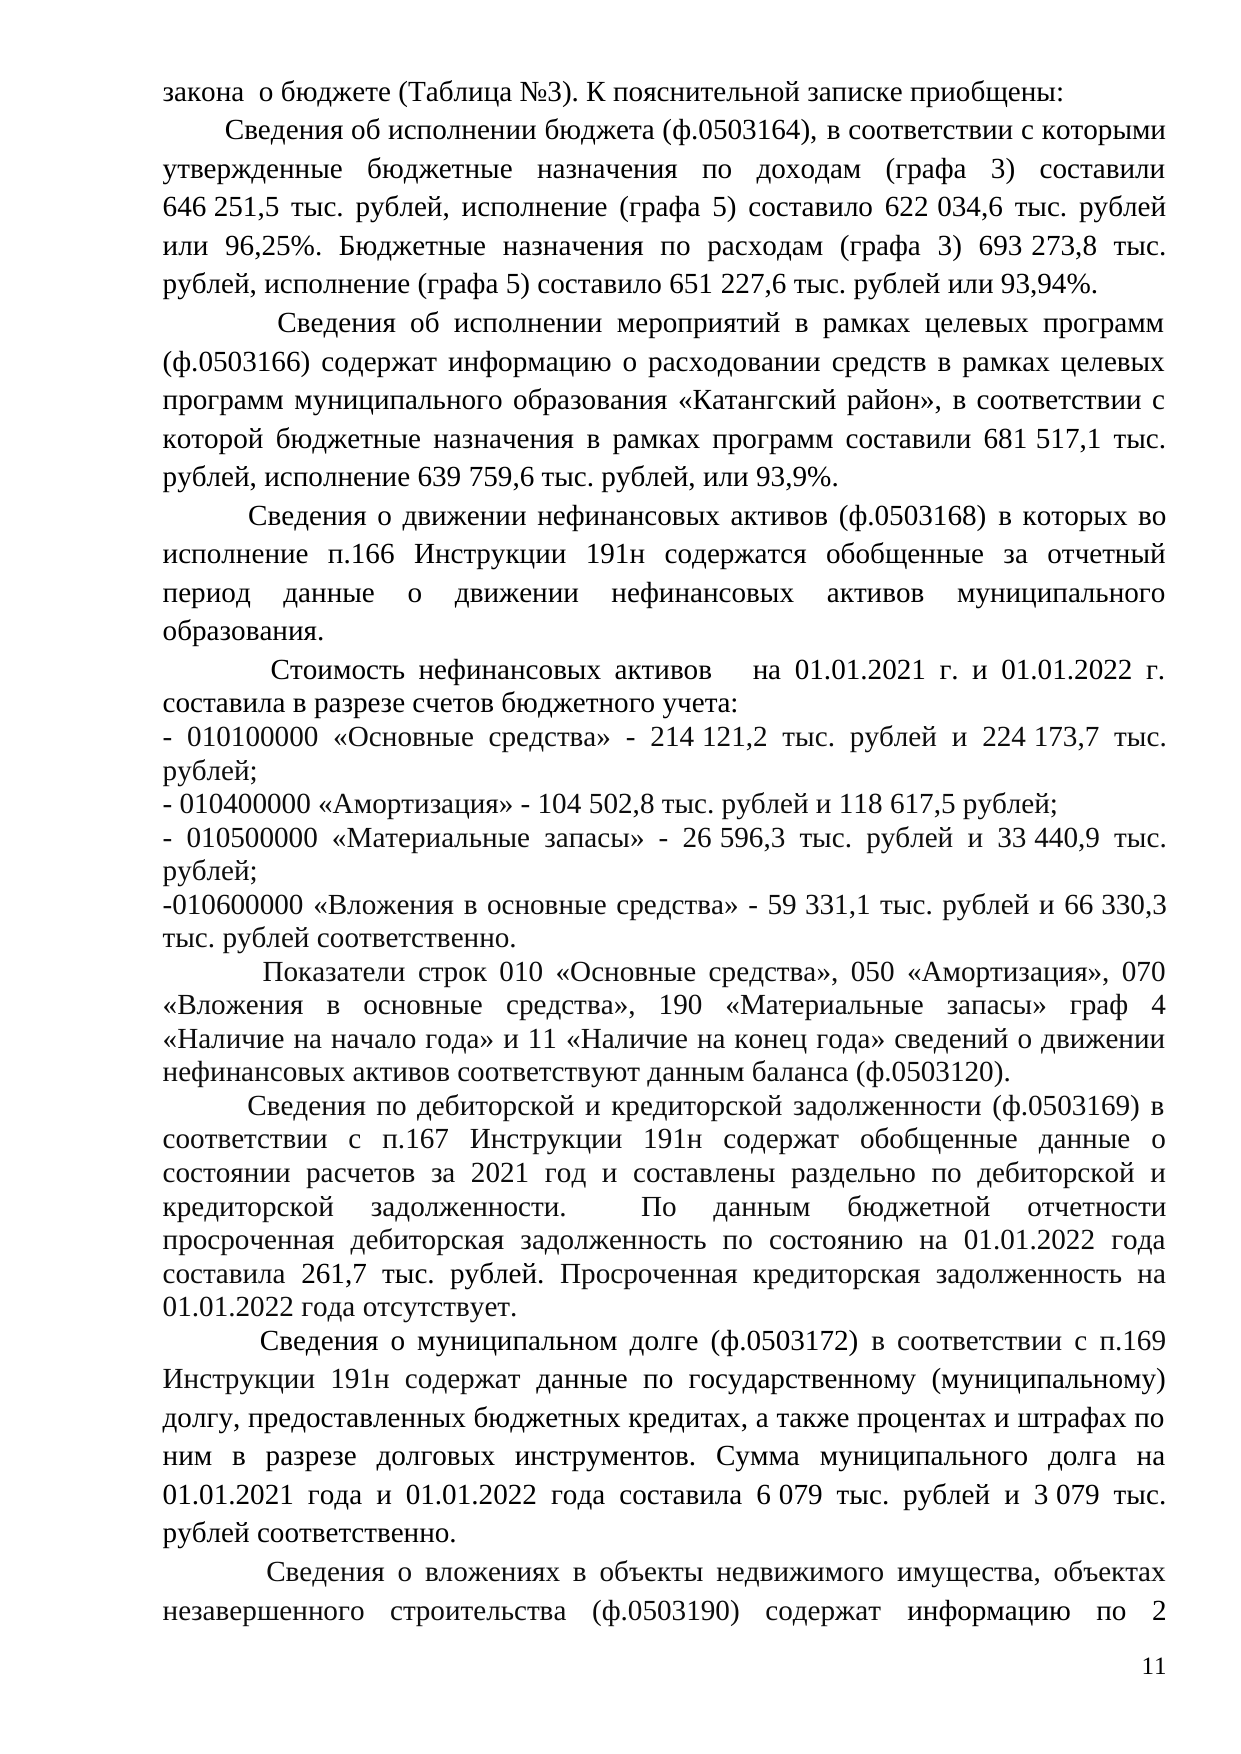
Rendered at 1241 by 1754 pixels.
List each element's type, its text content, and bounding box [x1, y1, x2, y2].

text Сведения об исполнении бюджета (ф.0503164), в соответствии с которыми утвержденные бюджетные назначения по доходам (графа 3) составили 646 251,5 тыс. рублей, исполнение (графа 5) составило 622 034,6 тыс. рублей или 96,25%. Бюджетные назначения по расходам (графа 3) 693 273,8 тыс. рублей, исполнение (графа 5) составило 651 227,6 тыс. рублей или 93,94%. [162, 112, 1166, 300]
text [162, 1554, 1167, 1626]
text - 010500000 «Материальные запасы» - 26 596,3 тыс. рублей и 33 440,9 тыс. рублей; [162, 820, 1167, 887]
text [162, 74, 1166, 107]
text Сведения о муниципальном долге (ф.0503172) в соответствии с п.169 Инструкции 191н содержат данные по государственному (муниципальному) долгу, предоставленных бюджетных кредитах, а также процентах и штрафах по ним в разрезе долговых инструментов. Сумма муниципального долга на 01.01.2021 года и 01.01.2022 года составила 6 079 тыс. рублей и 3 079 тыс. рублей соответственно. [162, 1323, 1166, 1549]
text - 010400000 «Амортизация» - 104 502,8 тыс. рублей и 118 617,5 рублей; [162, 786, 1167, 820]
text Показатели строк 010 «Основные средства», 050 «Амортизация», 070 «Вложения в основные средства», 190 «Материальные запасы» граф 4 «Наличие на начало года» и 11 «Наличие на конец года» сведений о движении нефинансовых активов соответствуют данным баланса (ф.0503120). [162, 954, 1167, 1088]
text Сведения о движении нефинансовых активов (ф.0503168) в которых во исполнение п.166 Инструкции 191н содержатся обобщенные за отчетный период данные о движении нефинансовых активов муниципального образования. [162, 498, 1167, 647]
text Сведения по дебиторской и кредиторской задолженности (ф.0503169) в соответствии с п.167 Инструкции 191н содержат обобщенные данные о состоянии расчетов за 2021 год и составлены раздельно по дебиторской и кредиторской задолженности. По данным бюджетной отчетности просроченная дебиторская задолженность по состоянию на 01.01.2022 года составила 261,7 тыс. рублей. Просроченная кредиторская задолженность на 01.01.2022 года отсутствует. [162, 1088, 1167, 1323]
text -010600000 «Вложения в основные средства» - 59 331,1 тыс. рублей и 66 330,3 тыс. рублей соответственно. [162, 887, 1167, 954]
text Сведения об исполнении мероприятий в рамках целевых программ (ф.0503166) содержат информацию о расходовании средств в рамках целевых программ муниципального образования «Катангский район», в соответствии с которой бюджетные назначения в рамках программ составили 681 517,1 тыс. рублей, исполнение 639 759,6 тыс. рублей, или 93,9%. [162, 305, 1166, 493]
text Стоимость нефинансовых активов на 01.01.2021 г. и 01.01.2022 г. составила в разрезе счетов бюджетного учета: [162, 652, 1167, 719]
text - 010100000 «Основные средства» - 214 121,2 тыс. рублей и 224 173,7 тыс. рублей; [162, 719, 1167, 786]
